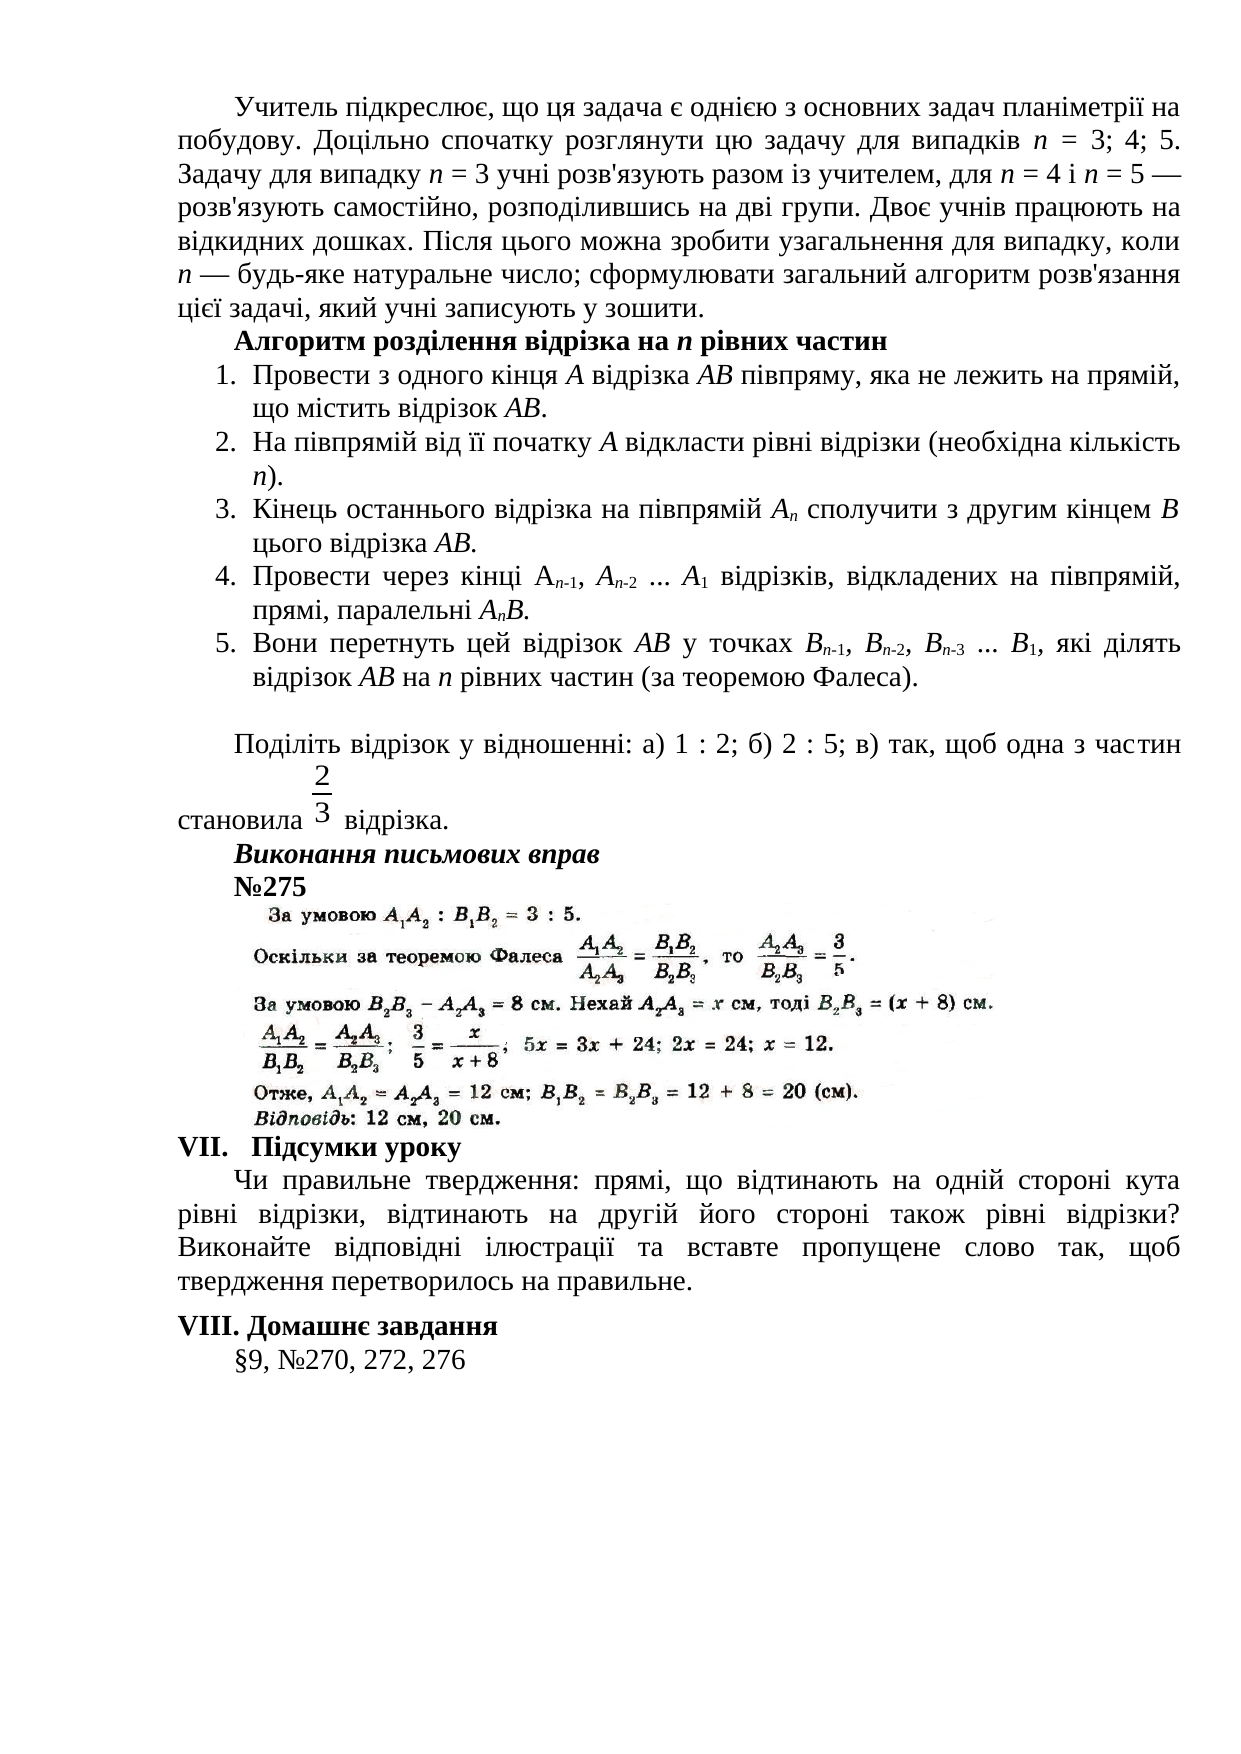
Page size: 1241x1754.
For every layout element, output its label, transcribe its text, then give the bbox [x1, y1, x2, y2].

list Вони перетнуть цей відрізок АВ у точках Вп-1, Вп-2, Вп-3 ... В1, які ділять відрізок АВ на п рівних частин (за теоремою Фалеса). [215, 625, 1181, 692]
list Провести з одного кінця А відрізка АВ півпряму, яка не лежить на прямій, що містить відрізок АВ. [215, 357, 1181, 424]
text VIII. Домашнє завдання [177, 1308, 1181, 1342]
text Виконання письмових вправ [177, 836, 1181, 869]
text VII. Підсумки уроку [177, 1129, 1181, 1162]
text №275 [177, 869, 1181, 903]
list На півпрямій від її початку А відкласти рівні відрізки (необхідна кількість n). [215, 424, 1181, 491]
text §9, №270, 272, 276 [177, 1342, 1181, 1375]
text Учитель підкреслює, що ця задача є однією з основних задач планіметрії на побудову. Доцільно спочатку розглянути цю задачу для випадків п = 3; 4; 5. Задачу для випадку п = 3 учні розв'язують разом із учителем, для п = 4 і п = 5 — розв'язують самостійно, розподілившись на дві групи. Двоє учнів працюють на відкидних дошках. Після цього можна зробити узагальнення для випадку, коли п — будь-яке натуральне число; сформулювати загальний алгоритм розв'язання цієї задачі, який учні записують у зошити. [177, 89, 1181, 323]
list Провести через кінці Аn-1, Ап-2 ... А1 відрізків, відкладених на півпрямій, прямі, паралельні АnВ. [215, 558, 1181, 625]
text Чи правильне твердження: прямі, що відтинають на одній стороні кута рівні відрізки, відтинають на другій його стороні також рівні відрізки? Виконайте відповідні ілюстрації та вставте пропущене слово так, щоб твердження перетворилось на правильне. [177, 1162, 1181, 1296]
text Поділіть відрізок у відношенні: а) 1 : 2; б) 2 : 5; в) так, щоб одна з частин становила відрізка. [177, 726, 1181, 836]
text Алгоритм розділення відрізка на п рівних частин [177, 323, 1181, 357]
list Кінець останнього відрізка на півпрямій Ап сполучити з другим кінцем В цього відрізка АВ. [215, 491, 1181, 558]
